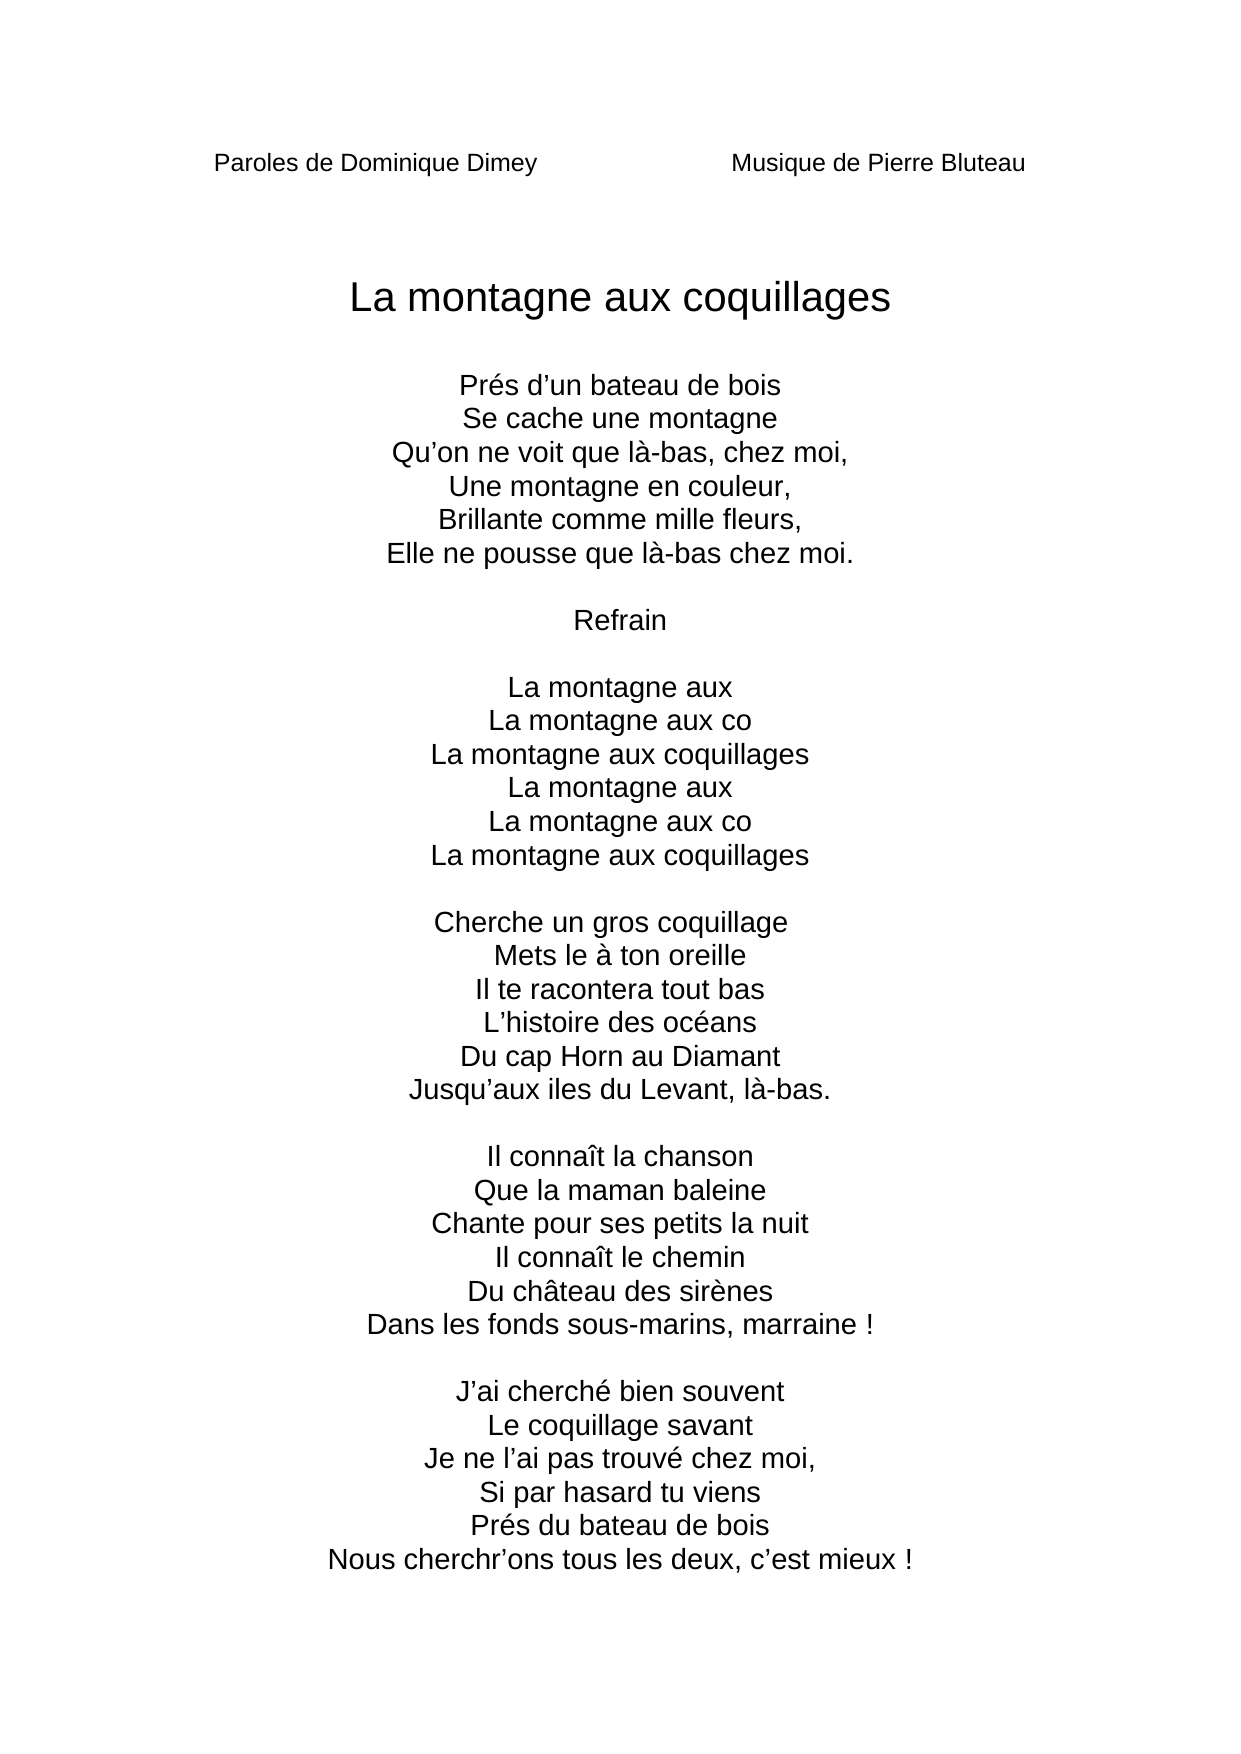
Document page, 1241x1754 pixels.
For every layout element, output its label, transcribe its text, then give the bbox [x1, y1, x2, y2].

text Paroles de Dominique Dimey Musique de Pierre Bluteau [148, 148, 1093, 176]
text Jusqu’aux iles du Levant, là-bas. [148, 1072, 1093, 1106]
text L’histoire des océans [148, 1005, 1093, 1039]
text Il connaît le chemin [148, 1240, 1093, 1274]
text Le coquillage savant [148, 1408, 1093, 1441]
text Prés d’un bateau de bois [148, 368, 1093, 402]
text Il te racontera tout bas [148, 972, 1093, 1005]
text Elle ne pousse que là-bas chez moi. [148, 536, 1093, 569]
text La montagne aux [148, 771, 1093, 804]
text Il connaît la chanson [148, 1139, 1093, 1173]
text La montagne aux coquillages [148, 272, 1093, 320]
text La montagne aux co [148, 703, 1093, 737]
text Chante pour ses petits la nuit [148, 1207, 1093, 1240]
text La montagne aux [148, 670, 1093, 703]
text Du château des sirènes [148, 1274, 1093, 1307]
text J’ai cherché bien souvent [148, 1374, 1093, 1408]
text Prés du bateau de bois [148, 1508, 1093, 1542]
text Cherche un gros coquillage [369, 905, 1093, 938]
text Brillante comme mille fleurs, [148, 502, 1093, 536]
text Nous cherchr’ons tous les deux, c’est mieux ! [148, 1542, 1093, 1576]
text Une montagne en couleur, [148, 469, 1093, 502]
text Si par hasard tu viens [148, 1475, 1093, 1508]
text Qu’on ne voit que là-bas, chez moi, [148, 435, 1093, 469]
text Mets le à ton oreille [148, 938, 1093, 972]
text Je ne l’ai pas trouvé chez moi, [148, 1441, 1093, 1475]
text La montagne aux co [148, 804, 1093, 838]
text Dans les fonds sous-marins, marraine ! [148, 1307, 1093, 1341]
text Du cap Horn au Diamant [148, 1039, 1093, 1072]
text La montagne aux coquillages [148, 838, 1093, 871]
text La montagne aux coquillages [148, 737, 1093, 771]
text Refrain [148, 603, 1093, 636]
text Se cache une montagne [148, 402, 1093, 435]
text Que la maman baleine [148, 1173, 1093, 1207]
